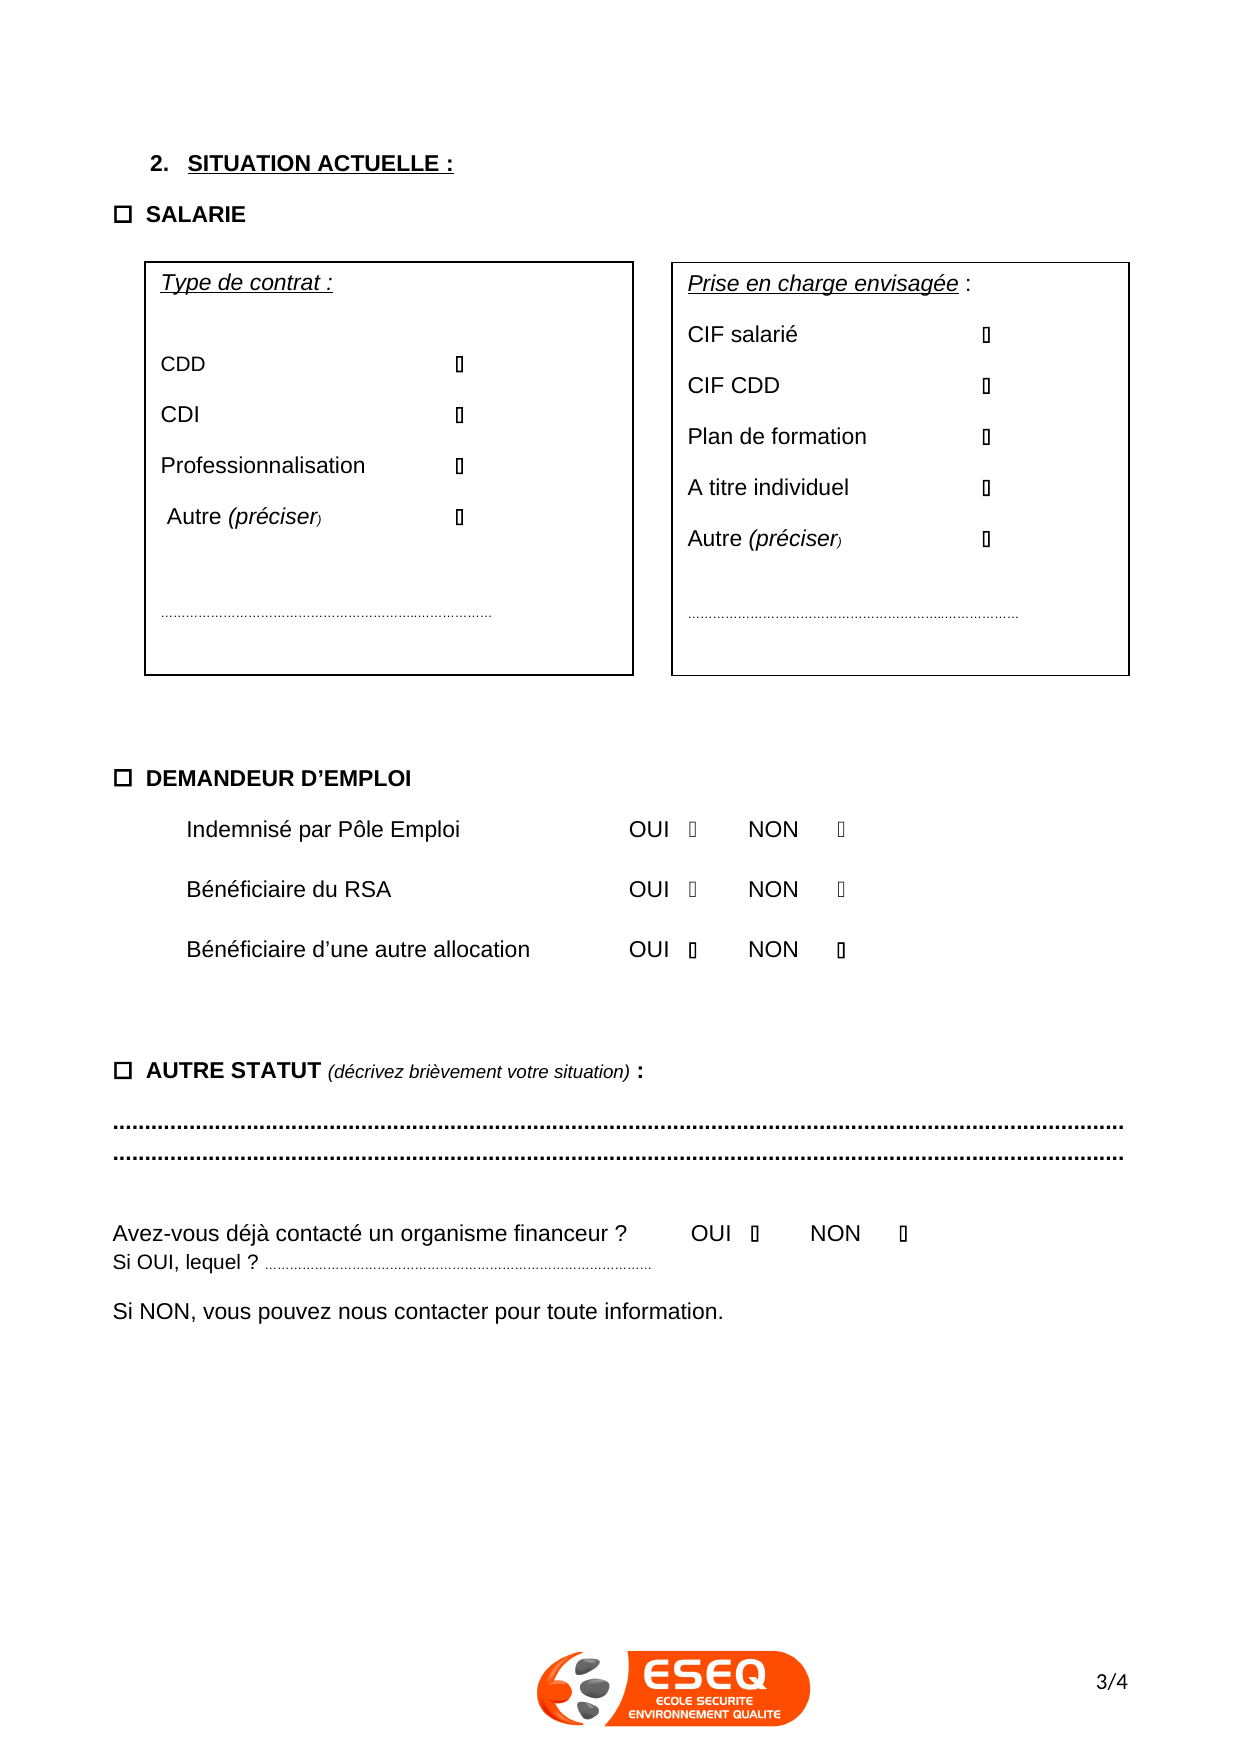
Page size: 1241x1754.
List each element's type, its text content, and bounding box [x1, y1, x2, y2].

text Bénéficiaire d’une autre allocation OUI NON [112, 936, 1128, 963]
text Si NON, vous pouvez nous contacter pour toute information. [112, 1298, 1128, 1324]
text Avez-vous déjà contacté un organisme financeur ? OUI NON [112, 1220, 1128, 1246]
text .............................................................................................................................................................................................................................................................................................................................. [112, 1108, 1128, 1165]
text Indemnisé par Pôle Emploi OUI NON [112, 816, 1128, 842]
text Si OUI, lequel ? ………………………………………………………………………………… [112, 1250, 1128, 1274]
text Bénéficiaire du RSA OUI NON [112, 876, 1128, 902]
subtitle SITUATION ACTUELLE : [150, 150, 1128, 176]
text DEMANDEUR D’EMPLOI [112, 764, 1128, 791]
picture [532, 1647, 815, 1730]
text AUTRE STATUT (décrivez brièvement votre situation) : [112, 1057, 1128, 1083]
text SALARIE [112, 201, 1128, 227]
